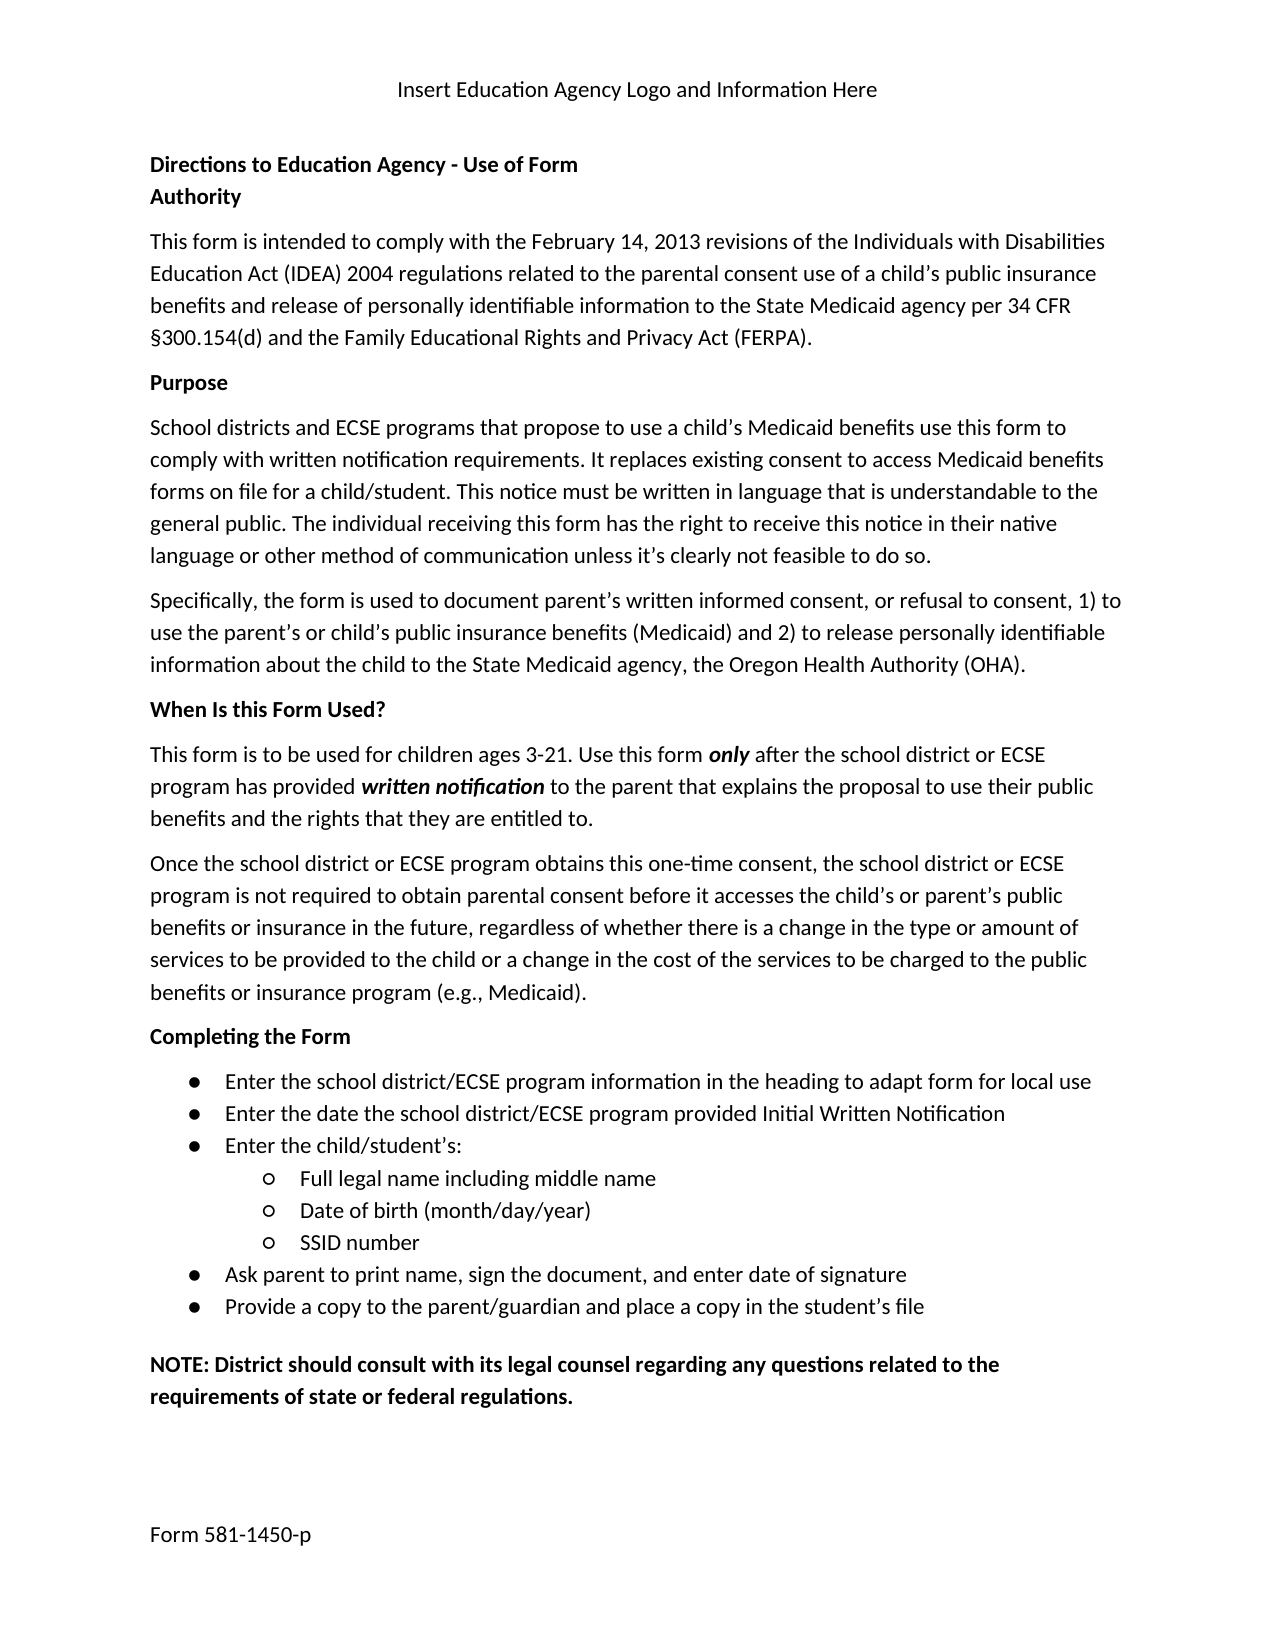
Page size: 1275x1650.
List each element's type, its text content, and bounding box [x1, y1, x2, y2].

text Completing the Form [150, 1022, 1125, 1051]
list Enter the date the school district/ECSE program provided Initial Written Notification [187, 1099, 1125, 1127]
text When Is this Form Used? [150, 695, 1125, 723]
list Date of birth (month/day/year) [262, 1196, 1125, 1224]
list Enter the school district/ECSE program information in the heading to adapt form for local use [187, 1067, 1125, 1095]
text NOTE: District should consult with its legal counsel regarding any questions related to the requirements of state or federal regulations. [150, 1350, 1125, 1410]
text Purpose [150, 368, 1125, 396]
text Specifically, the form is used to document parent’s written informed consent, or refusal to consent, 1) to use the parent’s or child’s public insurance benefits (Medicaid) and 2) to release personally identifiable information about the child to the State Medicaid agency, the Oregon Health Authority (OHA). [150, 586, 1125, 679]
list SSID number [262, 1228, 1125, 1256]
text School districts and ECSE programs that propose to use a child’s Medicaid benefits use this form to comply with written notification requirements. It replaces existing consent to access Medicaid benefits forms on file for a child/student. This notice must be written in language that is understandable to the general public. The individual receiving this form has the right to receive this notice in their native language or other method of communication unless it’s clearly not feasible to do so. [150, 413, 1125, 569]
text Once the school district or ECSE program obtains this one-time consent, the school district or ECSE program is not required to obtain parental consent before it accesses the child’s or parent’s public benefits or insurance in the future, regardless of whether there is a change in the type or amount of services to be provided to the child or a change in the cost of the services to be charged to the public benefits or insurance program (e.g., Medicaid). [150, 849, 1125, 1006]
text Authority [150, 182, 1125, 210]
text Directions to Education Agency - Use of Form [150, 150, 1125, 178]
list Provide a copy to the parent/guardian and place a copy in the student’s file [187, 1292, 1125, 1321]
list Enter the child/student’s: [187, 1132, 1125, 1159]
text This form is intended to comply with the February 14, 2013 revisions of the Individuals with Disabilities Education Act (IDEA) 2004 regulations related to the parental consent use of a child’s public insurance benefits and release of personally identifiable information to the State Medicaid agency per 34 CFR §300.154(d) and the Family Educational Rights and Privacy Act (FERPA). [150, 227, 1125, 351]
list Ask parent to print name, sign the document, and enter date of signature [187, 1260, 1125, 1288]
text This form is to be used for children ages 3-21. Use this form only after the school district or ECSE program has provided written notification to the parent that explains the proposal to use their public benefits and the rights that they are entitled to. [150, 740, 1125, 832]
list Full legal name including middle name [262, 1164, 1125, 1192]
